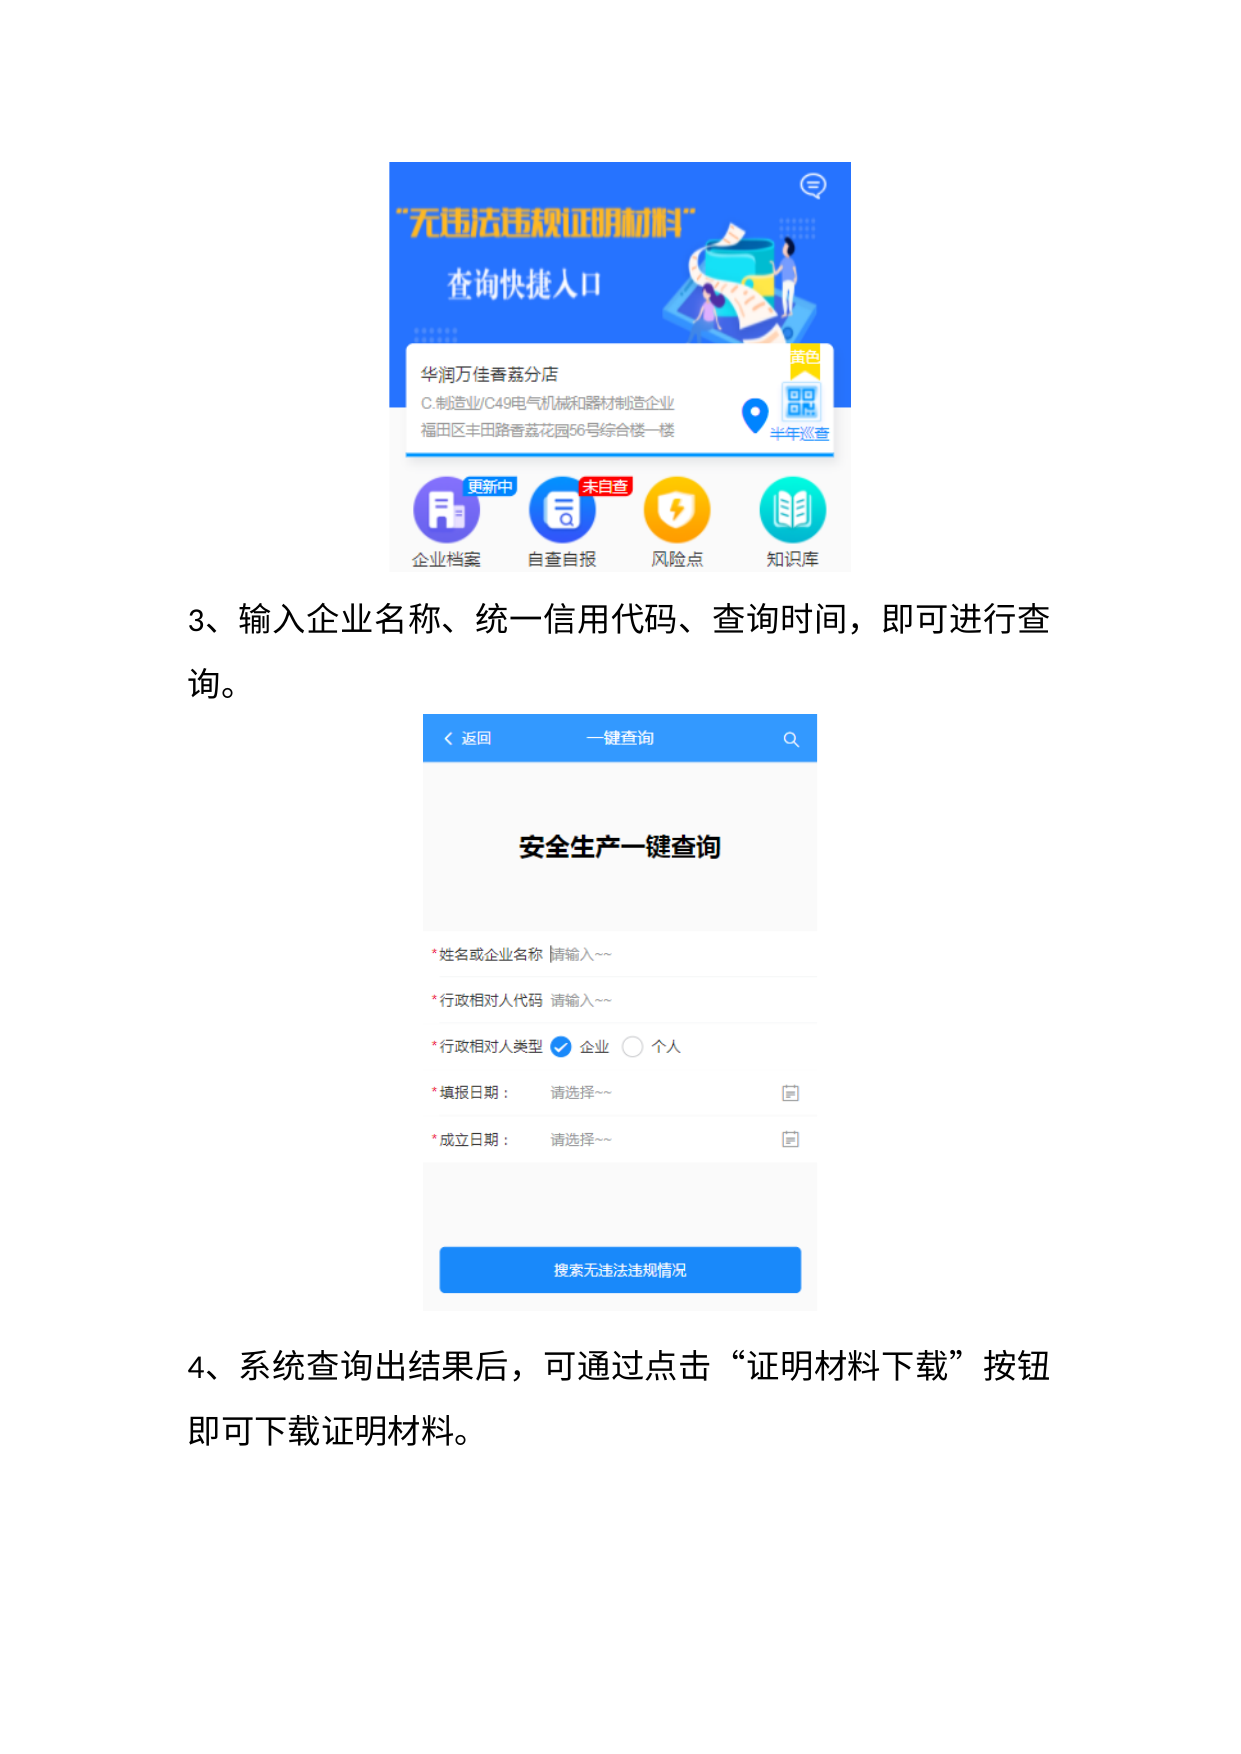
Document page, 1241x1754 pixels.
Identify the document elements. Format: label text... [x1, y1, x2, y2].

picture [423, 714, 818, 1311]
picture [389, 162, 851, 572]
text 3、输入企业名称、统一信用代码、查询时间，即可进行查询。 [187, 584, 1053, 714]
text 4、系统查询出结果后，可通过点击“证明材料下载”按钮即可下载证明材料。 [187, 1332, 1053, 1462]
